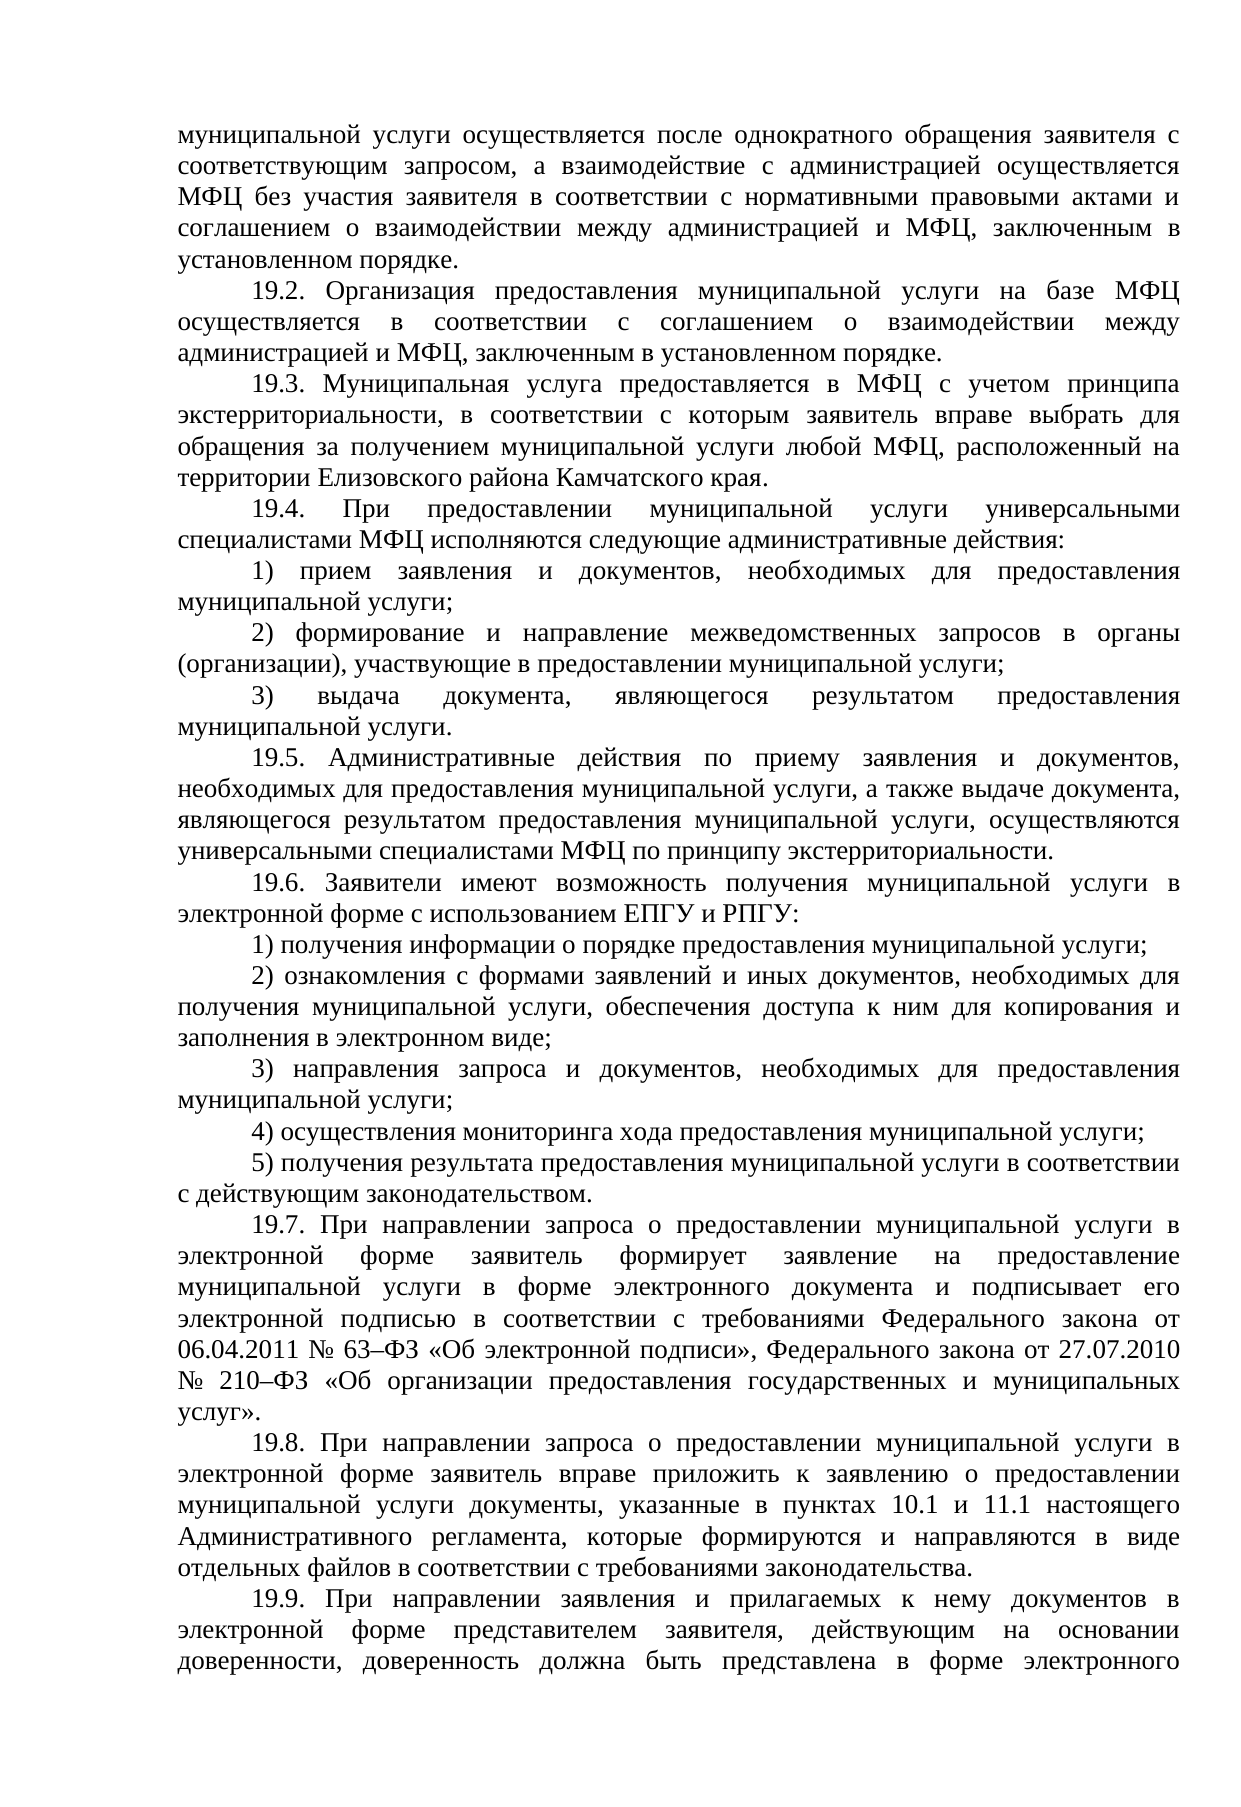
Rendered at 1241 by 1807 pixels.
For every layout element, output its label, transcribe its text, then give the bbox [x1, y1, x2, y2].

text 19.6. Заявители имеют возможность получения муниципальной услуги в электронной форме с использованием ЕПГУ и РПГУ: [177, 866, 1181, 928]
text 2) формирование и направление межведомственных запросов в органы (организации), участвующие в предоставлении муниципальной услуги; [177, 616, 1181, 679]
text 1) прием заявления и документов, необходимых для предоставления муниципальной услуги; [177, 554, 1181, 616]
text 19.5. Административные действия по приему заявления и документов, необходимых для предоставления муниципальной услуги, а также выдаче документа, являющегося результатом предоставления муниципальной услуги, осуществляются универсальными специалистами МФЦ по принципу экстерриториальности. [177, 741, 1181, 866]
text 19.2. Организация предоставления муниципальной услуги на базе МФЦ осуществляется в соответствии с соглашением о взаимодействии между администрацией и МФЦ, заключенным в установленном порядке. [177, 274, 1181, 367]
text 19.4. При предоставлении муниципальной услуги универсальными специалистами МФЦ исполняются следующие административные действия: [177, 492, 1181, 554]
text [177, 1582, 1181, 1675]
text 1) получения информации о порядке предоставления муниципальной услуги; [177, 928, 1181, 959]
text 2) ознакомления с формами заявлений и иных документов, необходимых для получения муниципальной услуги, обеспечения доступа к ним для копирования и заполнения в электронном виде; [177, 959, 1181, 1052]
text 19.3. Муниципальная услуга предоставляется в МФЦ с учетом принципа экстерриториальности, в соответствии с которым заявитель вправе выбрать для обращения за получением муниципальной услуги любой МФЦ, расположенный на территории Елизовского района Камчатского края. [177, 367, 1181, 492]
text 5) получения результата предоставления муниципальной услуги в соответствии с действующим законодательством. [177, 1146, 1181, 1208]
text 19.8. При направлении запроса о предоставлении муниципальной услуги в электронной форме заявитель вправе приложить к заявлению о предоставлении муниципальной услуги документы, указанные в пунктах 10.1 и 11.1 настоящего Административного регламента, которые формируются и направляются в виде отдельных файлов в соответствии с требованиями законодательства. [177, 1426, 1181, 1582]
text 19.7. При направлении запроса о предоставлении муниципальной услуги в электронной форме заявитель формирует заявление на предоставление муниципальной услуги в форме электронного документа и подписывает его электронной подписью в соответствии с требованиями Федерального закона от 06.04.2011 № 63–ФЗ «Об электронной подписи», Федерального закона от 27.07.2010 № 210–ФЗ «Об организации предоставления государственных и муниципальных услуг». [177, 1208, 1181, 1426]
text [177, 118, 1181, 274]
text 3) выдача документа, являющегося результатом предоставления муниципальной услуги. [177, 679, 1181, 741]
text 3) направления запроса и документов, необходимых для предоставления муниципальной услуги; [177, 1052, 1181, 1115]
text 4) осуществления мониторинга хода предоставления муниципальной услуги; [177, 1115, 1181, 1146]
